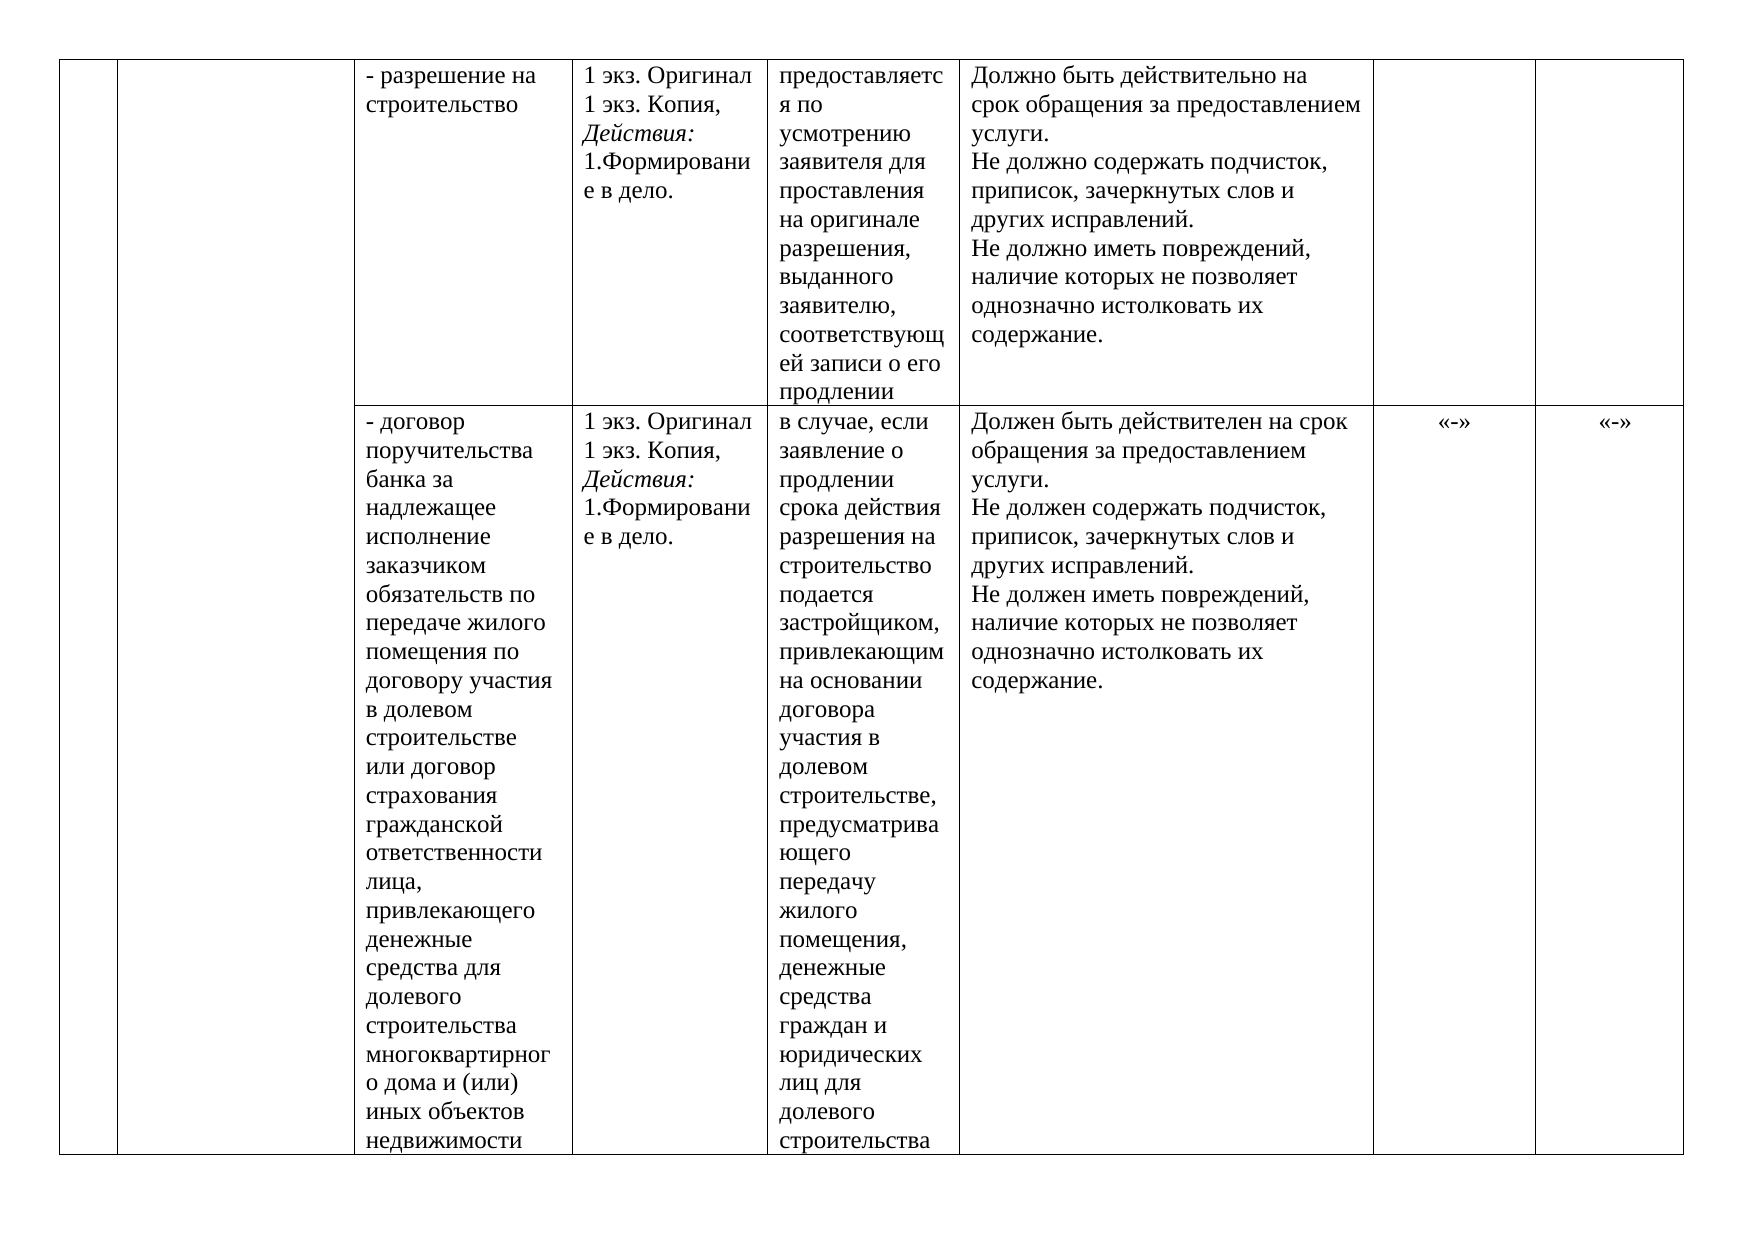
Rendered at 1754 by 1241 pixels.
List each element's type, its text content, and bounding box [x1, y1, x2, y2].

table_cell «-» [1374, 406, 1535, 1154]
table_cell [355, 406, 572, 1154]
table_cell предоставляется по усмотрению заявителя для проставления на оригинале разрешения, выданного заявителю, соответствующей записи о его продлении [768, 60, 959, 405]
table_cell «-» [1536, 406, 1683, 1154]
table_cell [960, 60, 1373, 405]
table_cell [1374, 60, 1535, 405]
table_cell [768, 406, 959, 1154]
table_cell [573, 60, 767, 405]
table_cell [1536, 60, 1683, 405]
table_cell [573, 406, 767, 1154]
table_cell - разрешение на строительство [355, 60, 572, 405]
table_cell [60, 60, 117, 1154]
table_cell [118, 60, 354, 1154]
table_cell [960, 406, 1373, 1154]
